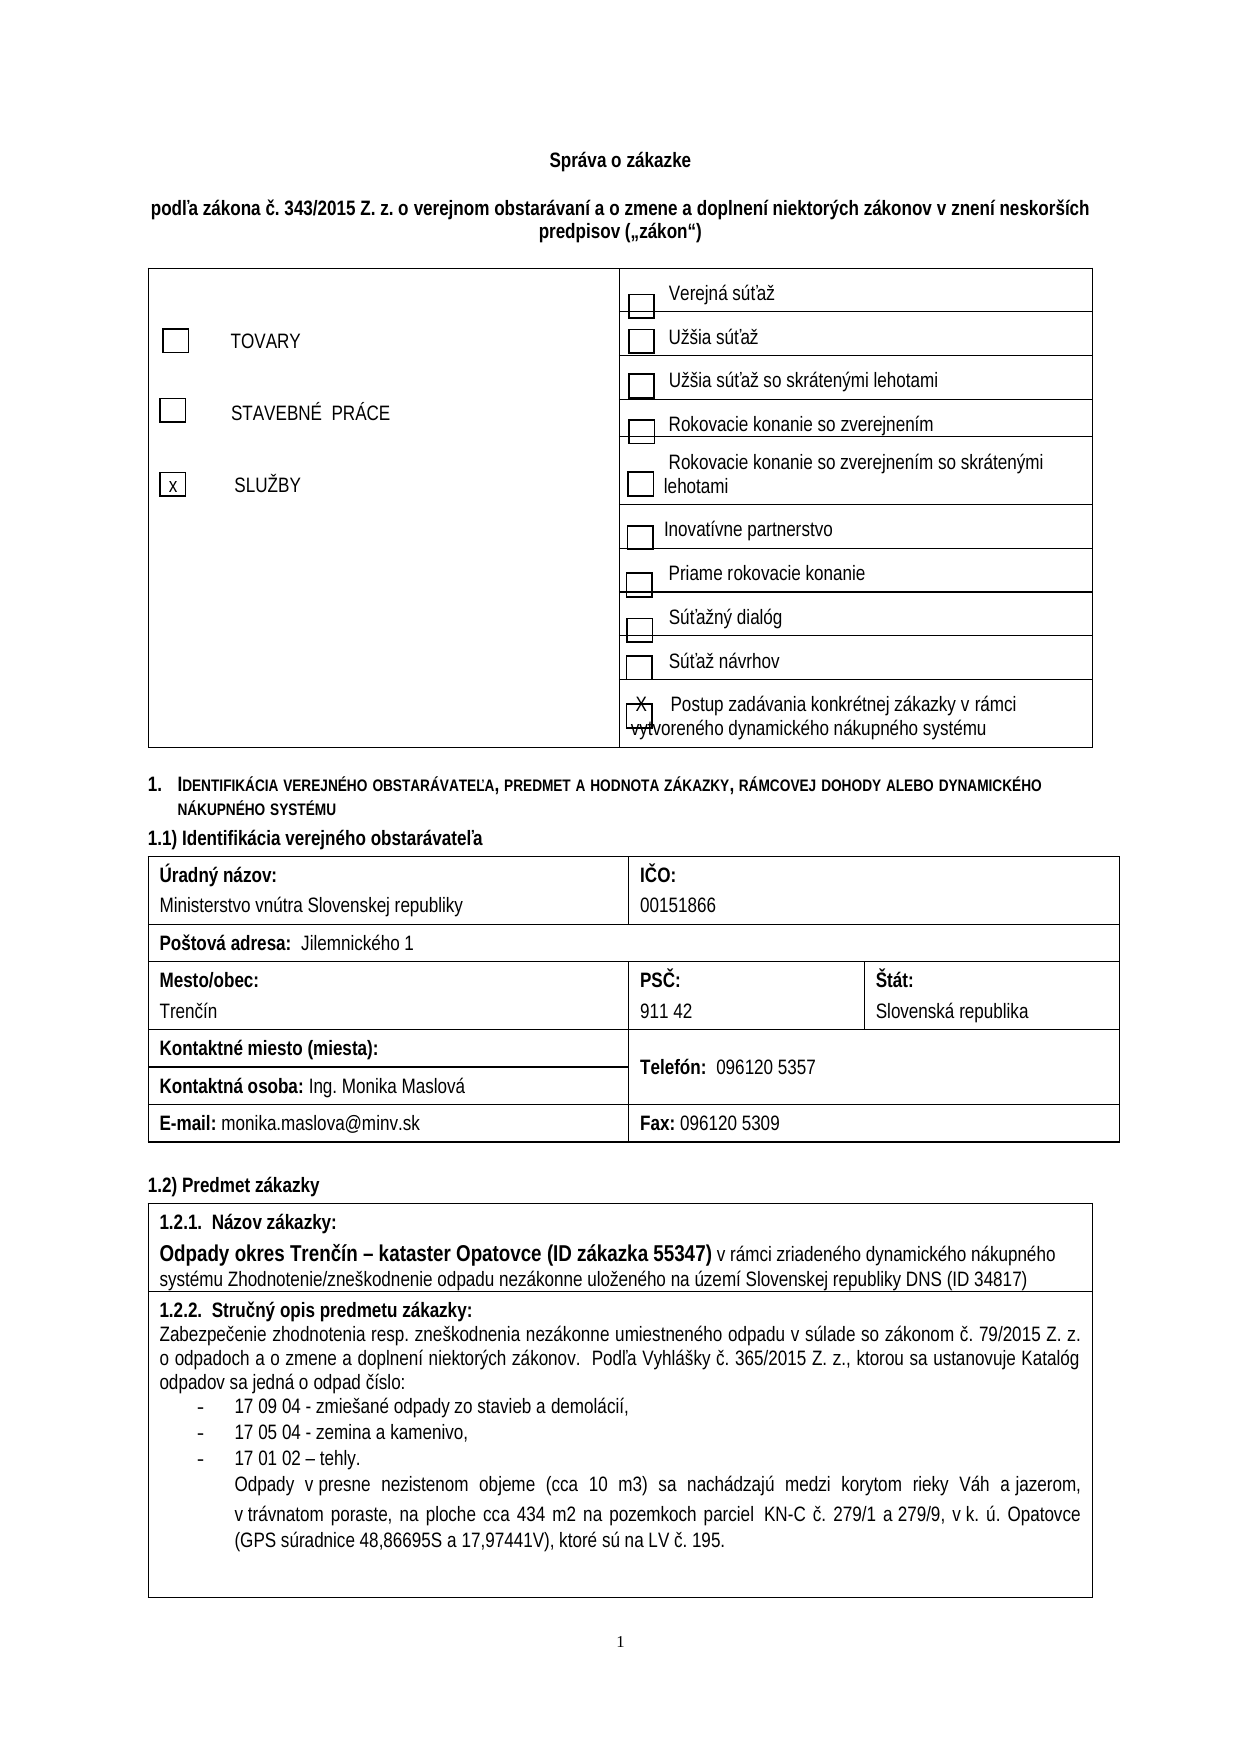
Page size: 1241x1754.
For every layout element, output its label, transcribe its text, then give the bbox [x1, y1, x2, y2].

table_cell X Postup zadávania konkrétnej zákazky v rámci vytvoreného dynamického nákupného systému [620, 680, 1092, 747]
table_cell Inovatívne partnerstvo [620, 505, 1092, 548]
table_cell Telefón: 096120 5357 [629, 1030, 1119, 1104]
table_cell Poštová adresa: Jilemnického 1 [149, 925, 1119, 961]
table_header Úradný názov: Ministerstvo vnútra Slovenskej republiky [149, 857, 628, 924]
text 1.2) Predmet zákazky [148, 1173, 1093, 1197]
table_header IČO: 00151866 [629, 857, 1119, 924]
table_cell Kontaktné miesto (miesta): [149, 1030, 628, 1066]
table_cell Rokovacie konanie so zverejnením [620, 400, 1092, 436]
table_cell Štát: Slovenská republika [865, 962, 1119, 1029]
table_header Verejná súťaž [620, 269, 1092, 311]
table_header TOVARY STAVEBNÉ PRÁCE x SLUŽBY [149, 269, 619, 747]
table_cell Mesto/obec: Trenčín [149, 962, 628, 1029]
table_cell PSČ: 911 42 [629, 962, 864, 1029]
table_cell Užšia súťaž so skrátenými lehotami [620, 356, 1092, 399]
table_cell Užšia súťaž [620, 312, 1092, 355]
text podľa zákona č. 343/2015 Z. z. o verejnom obstarávaní a o zmene a doplnení niektorých zákonov v znení neskorších predpisov („zákon“) [148, 196, 1093, 243]
text Správa o zákazke [148, 148, 1093, 172]
table_cell E-mail: monika.maslova@minv.sk [149, 1105, 628, 1141]
text 1.1) Identifikácia verejného obstarávateľa [148, 826, 1093, 850]
table_cell 1.2.2. Stručný opis predmetu zákazky: Zabezpečenie zhodnotenia resp. zneškodnenia nezákonne umiestneného odpadu v súlade so zákonom č. 79/2015 Z. z. o odpadoch a o zmene a doplnení niektorých zákonov. Podľa Vyhlášky č. 365/2015 Z. z., ktorou sa ustanovuje Katalóg odpadov sa jedná o odpad číslo: 17 09 04 - zmiešané odpady zo stavieb a demolácií, 17 05 04 - zemina a kamenivo, 17 01 02 – tehly. Odpady v presne nezistenom objeme (cca 10 m3) sa nachádzajú medzi korytom rieky Váh a jazerom, v trávnatom poraste, na ploche cca 434 m2 na pozemkoch parciel KN-C č. 279/1 a 279/9, v k. ú. Opatovce (GPS súradnice 48,86695S a 17,97441V), ktoré sú na LV č. 195. [149, 1292, 1092, 1597]
table_cell Kontaktná osoba: Ing. Monika Maslová [149, 1068, 628, 1104]
table_cell Rokovacie konanie so zverejnením so skrátenými lehotami [620, 437, 1092, 504]
table_cell Súťažný dialóg [620, 593, 1092, 635]
table_cell Súťaž návrhov [620, 636, 1092, 679]
table_cell Fax: 096120 5309 [629, 1105, 1119, 1141]
table_header 1.2.1. Názov zákazky: Odpady okres Trenčín – kataster Opatovce (ID zákazka 55347) v rámci zriadeného dynamického nákupného systému Zhodnotenie/zneškodnenie odpadu nezákonne uloženého na území Slovenskej republiky DNS (ID 34817) [149, 1204, 1092, 1291]
text 1. Identifikácia verejného obstarávateľa, predmet a hodnota zákazky, rámcovej dohody alebo dynamického nákupného systému [148, 772, 1093, 819]
table_cell Priame rokovacie konanie [620, 549, 1092, 591]
